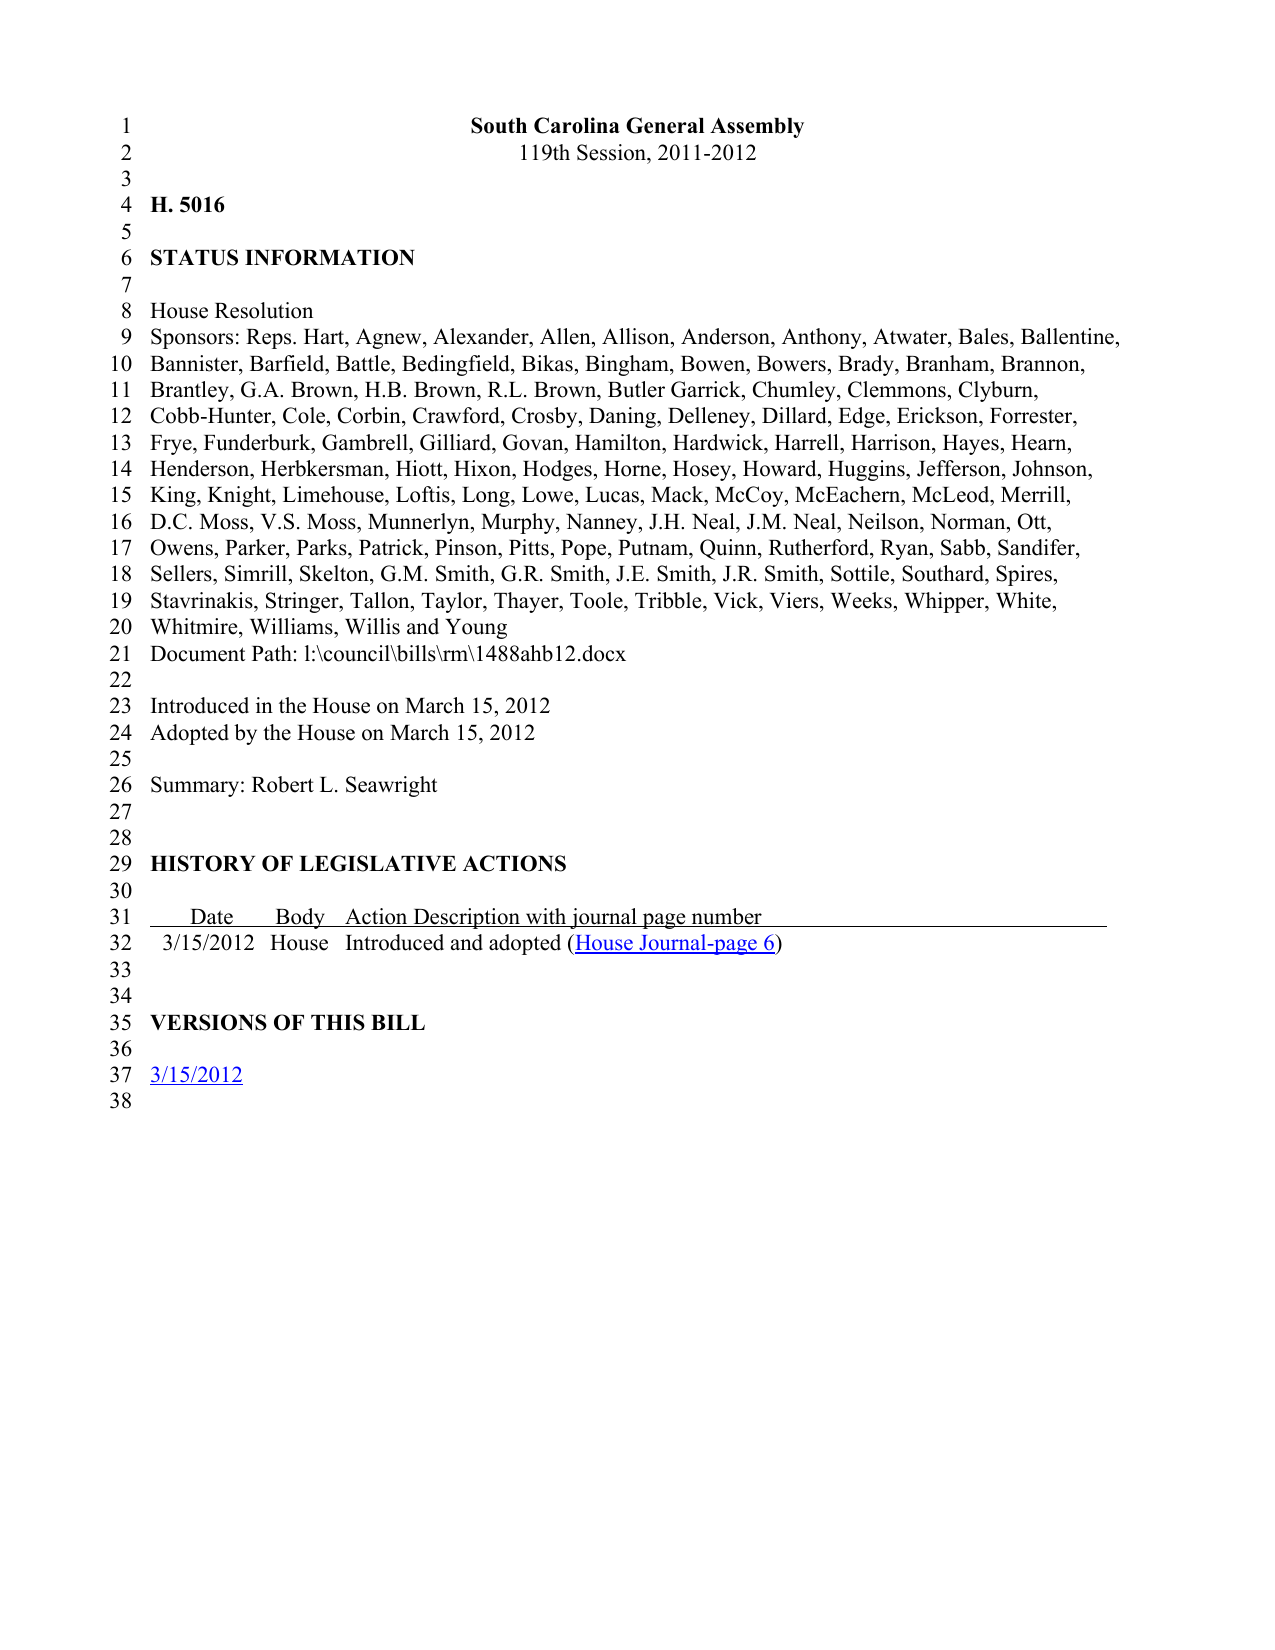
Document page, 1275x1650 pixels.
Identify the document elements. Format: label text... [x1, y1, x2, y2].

text Document Path: l:\council\bills\rm\1488ahb12.docx [150, 639, 1125, 666]
text Date Body Action Description with journal page number [150, 903, 1125, 929]
text Sponsors: Reps. Hart, Agnew, Alexander, Allen, Allison, Anderson, Anthony, Atwater, Bales, Ballentine, Bannister, Barfield, Battle, Bedingfield, Bikas, Bingham, Bowen, Bowers, Brady, Branham, Brannon, Brantley, G.A. Brown, H.B. Brown, R.L. Brown, Butler Garrick, Chumley, Clemmons, Clyburn, Cobb-Hunter, Cole, Corbin, Crawford, Crosby, Daning, Delleney, Dillard, Edge, Erickson, Forrester, Frye, Funderburk, Gambrell, Gilliard, Govan, Hamilton, Hardwick, Harrell, Harrison, Hayes, Hearn, Henderson, Herbkersman, Hiott, Hixon, Hodges, Horne, Hosey, Howard, Huggins, Jefferson, Johnson, King, Knight, Limehouse, Loftis, Long, Lowe, Lucas, Mack, McCoy, McEachern, McLeod, Merrill, D.C. Moss, V.S. Moss, Munnerlyn, Murphy, Nanney, J.H. Neal, J.M. Neal, Neilson, Norman, Ott, Owens, Parker, Parks, Patrick, Pinson, Pitts, Pope, Putnam, Quinn, Rutherford, Ryan, Sabb, Sandifer, Sellers, Simrill, Skelton, G.M. Smith, G.R. Smith, J.E. Smith, J.R. Smith, Sottile, Southard, Spires, Stavrinakis, Stringer, Tallon, Taylor, Thayer, Toole, Tribble, Vick, Viers, Weeks, Whipper, White, Whitmire, Williams, Willis and Young [150, 323, 1125, 639]
text STATUS INFORMATION [150, 244, 1125, 271]
text Adopted by the House on March 15, 2012 [150, 719, 1125, 745]
text South Carolina General Assembly [150, 112, 1125, 139]
text Introduced in the House on March 15, 2012 [150, 692, 1125, 719]
text 3/15/2012 House Introduced and adopted (House Journal-page 6) [150, 929, 1125, 956]
text House Resolution [150, 297, 1125, 323]
text 3/15/2012 [150, 1061, 1125, 1088]
text 119th Session, 2011-2012 [150, 139, 1125, 165]
text HISTORY OF LEGISLATIVE ACTIONS [150, 850, 1125, 877]
text Summary: Robert L. Seawright [150, 771, 1125, 798]
text H. 5016 [150, 192, 1125, 218]
text VERSIONS OF THIS BILL [150, 1008, 1125, 1035]
